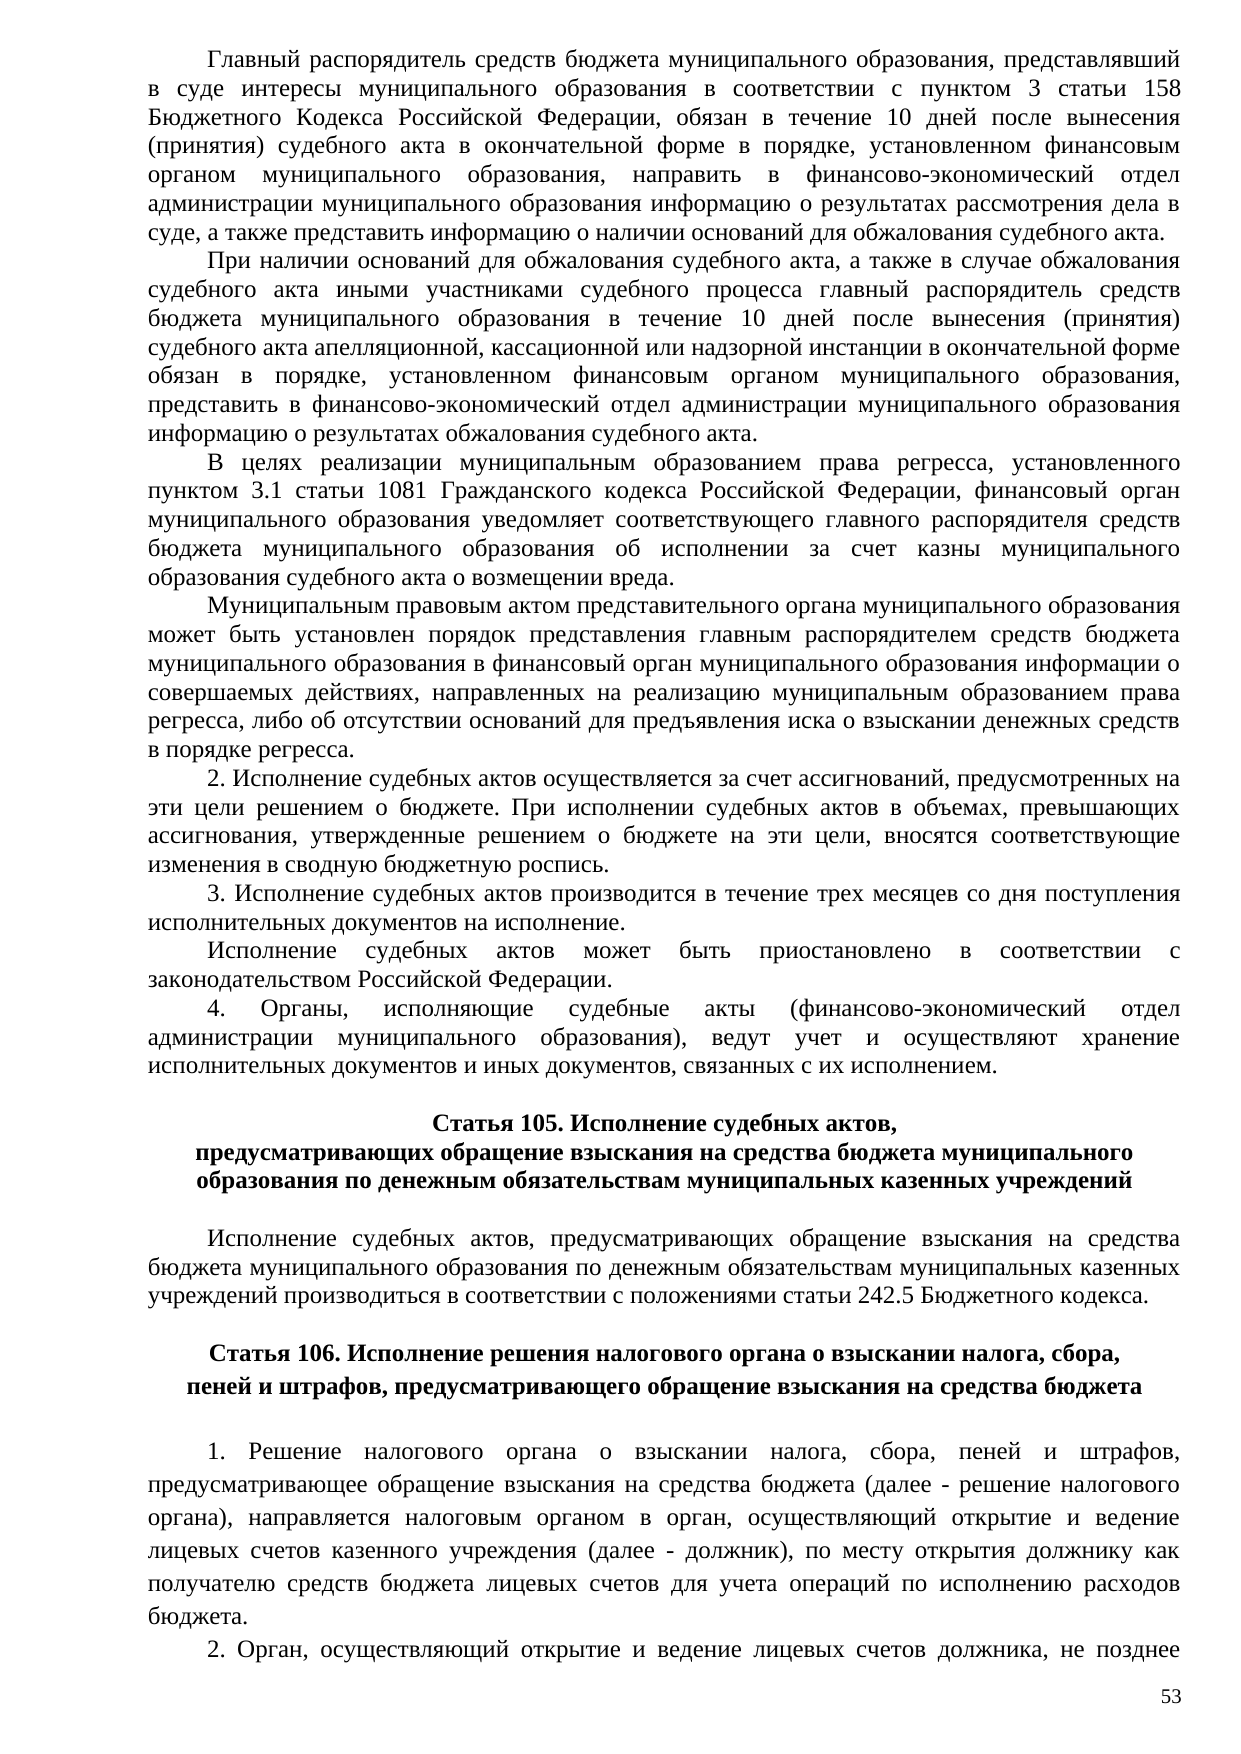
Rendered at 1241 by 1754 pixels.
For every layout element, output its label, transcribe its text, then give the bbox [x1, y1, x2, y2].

text пеней и штрафов, предусматривающего обращение взыскания на средства бюджета [148, 1371, 1181, 1400]
text Муниципальным правовым актом представительного органа муниципального образования может быть установлен порядок представления главным распорядителем средств бюджета муниципального образования в финансовый орган муниципального образования информации о совершаемых действиях, направленных на реализацию муниципальным образованием права регресса, либо об отсутствии оснований для предъявления иска о взыскании денежных средств в порядке регресса. [148, 591, 1181, 763]
text 4. Органы, исполняющие судебные акты (финансово-экономический отдел администрации муниципального образования), ведут учет и осуществляют хранение исполнительных документов и иных документов, связанных с их исполнением. [148, 993, 1181, 1079]
text Исполнение судебных актов, предусматривающих обращение взыскания на средства бюджета муниципального образования по денежным обязательствам муниципальных казенных учреждений производиться в соответствии с положениями статьи 242.5 Бюджетного кодекса. [148, 1223, 1181, 1309]
text 1. Решение налогового органа о взыскании налога, сбора, пеней и штрафов, предусматривающее обращение взыскания на средства бюджета (далее - решение налогового органа), направляется налоговым органом в орган, осуществляющий открытие и ведение лицевых счетов казенного учреждения (далее - должник), по месту открытия должнику как получателю средств бюджета лицевых счетов для учета операций по исполнению расходов бюджета. [148, 1436, 1181, 1630]
text При наличии оснований для обжалования судебного акта, а также в случае обжалования судебного акта иными участниками судебного процесса главный распорядитель средств бюджета муниципального образования в течение 10 дней после вынесения (принятия) судебного акта апелляционной, кассационной или надзорной инстанции в окончательной форме обязан в порядке, установленном финансовым органом муниципального образования, представить в финансово-экономический отдел администрации муниципального образования информацию о результатах обжалования судебного акта. [148, 246, 1181, 447]
text Статья 105. Исполнение судебных актов, [148, 1108, 1181, 1137]
text Исполнение судебных актов может быть приостановлено в соответствии с законодательством Российской Федерации. [148, 936, 1181, 993]
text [148, 1634, 1181, 1663]
text 3. Исполнение судебных актов производится в течение трех месяцев со дня поступления исполнительных документов на исполнение. [148, 878, 1181, 936]
text Главный распорядитель средств бюджета муниципального образования, представлявший в суде интересы муниципального образования в соответствии с пунктом 3 статьи 158 Бюджетного Кодекса Российской Федерации, обязан в течение 10 дней после вынесения (принятия) судебного акта в окончательной форме в порядке, установленном финансовым органом муниципального образования, направить в финансово-экономический отдел администрации муниципального образования информацию о результатах рассмотрения дела в суде, а также представить информацию о наличии оснований для обжалования судебного акта. [148, 44, 1181, 246]
text В целях реализации муниципальным образованием права регресса, установленного пунктом 3.1 статьи 1081 Гражданского кодекса Российской Федерации, финансовый орган муниципального образования уведомляет соответствующего главного распорядителя средств бюджета муниципального образования об исполнении за счет казны муниципального образования судебного акта о возмещении вреда. [148, 447, 1181, 591]
text предусматривающих обращение взыскания на средства бюджета муниципального образования по денежным обязательствам муниципальных казенных учреждений [148, 1137, 1181, 1194]
text 2. Исполнение судебных актов осуществляется за счет ассигнований, предусмотренных на эти цели решением о бюджете. При исполнении судебных актов в объемах, превышающих ассигнования, утвержденные решением о бюджете на эти цели, вносятся соответствующие изменения в сводную бюджетную роспись. [148, 763, 1181, 878]
text Статья 106. Исполнение решения налогового органа о взыскании налога, сбора, [148, 1338, 1181, 1367]
